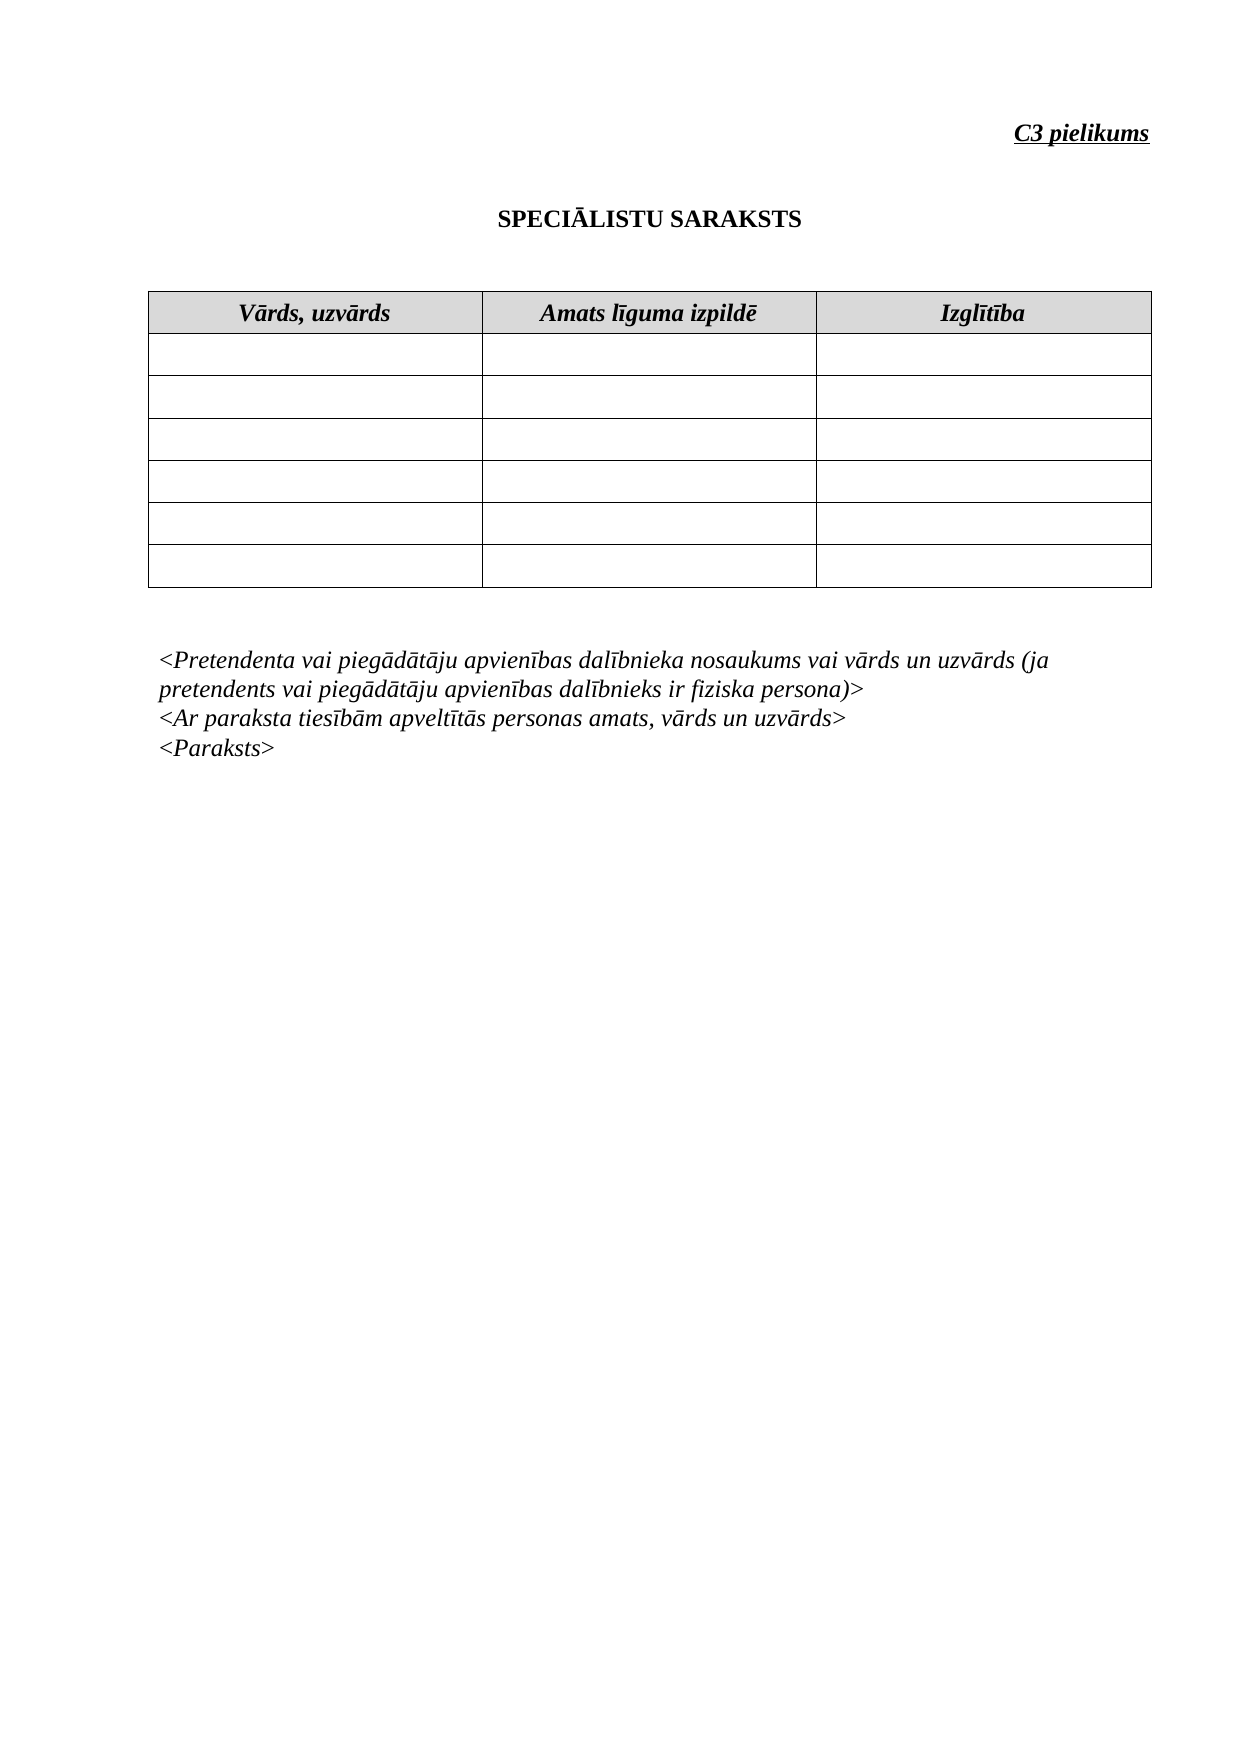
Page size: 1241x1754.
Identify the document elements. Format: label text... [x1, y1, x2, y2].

table_cell [817, 419, 1151, 460]
table_cell [149, 461, 482, 502]
table_cell [483, 503, 816, 544]
table_cell [817, 461, 1151, 502]
table_cell [149, 419, 482, 460]
table_cell [149, 503, 482, 544]
table_cell [817, 545, 1151, 587]
table_cell <Ar paraksta tiesībām apveltītās personas amats, vārds un uzvārds> [148, 703, 1152, 732]
table_cell [483, 461, 816, 502]
table_cell [817, 503, 1151, 544]
list C3 pielikums [148, 118, 1152, 147]
table_header Vārds, uzvārds [149, 292, 482, 333]
table_cell [149, 545, 482, 587]
table_header <Pretendenta vai piegādātāju apvienības dalībnieka nosaukums vai vārds un uzvārds (ja pretendents vai piegādātāju apvienības dalībnieks ir fiziska persona)> [148, 645, 1152, 703]
table_cell [483, 419, 816, 460]
table_cell [817, 376, 1151, 417]
table_cell [149, 376, 482, 417]
table_header Amats līguma izpildē [483, 292, 816, 333]
table_cell [483, 376, 816, 417]
table_cell [483, 545, 816, 587]
table_header Izglītība [817, 292, 1151, 333]
table_cell [483, 334, 816, 375]
list SPECIĀLISTU SARAKSTS [148, 204, 1152, 233]
table_cell <Paraksts> [148, 732, 1152, 762]
table_cell [149, 334, 482, 375]
table_cell [817, 334, 1151, 375]
